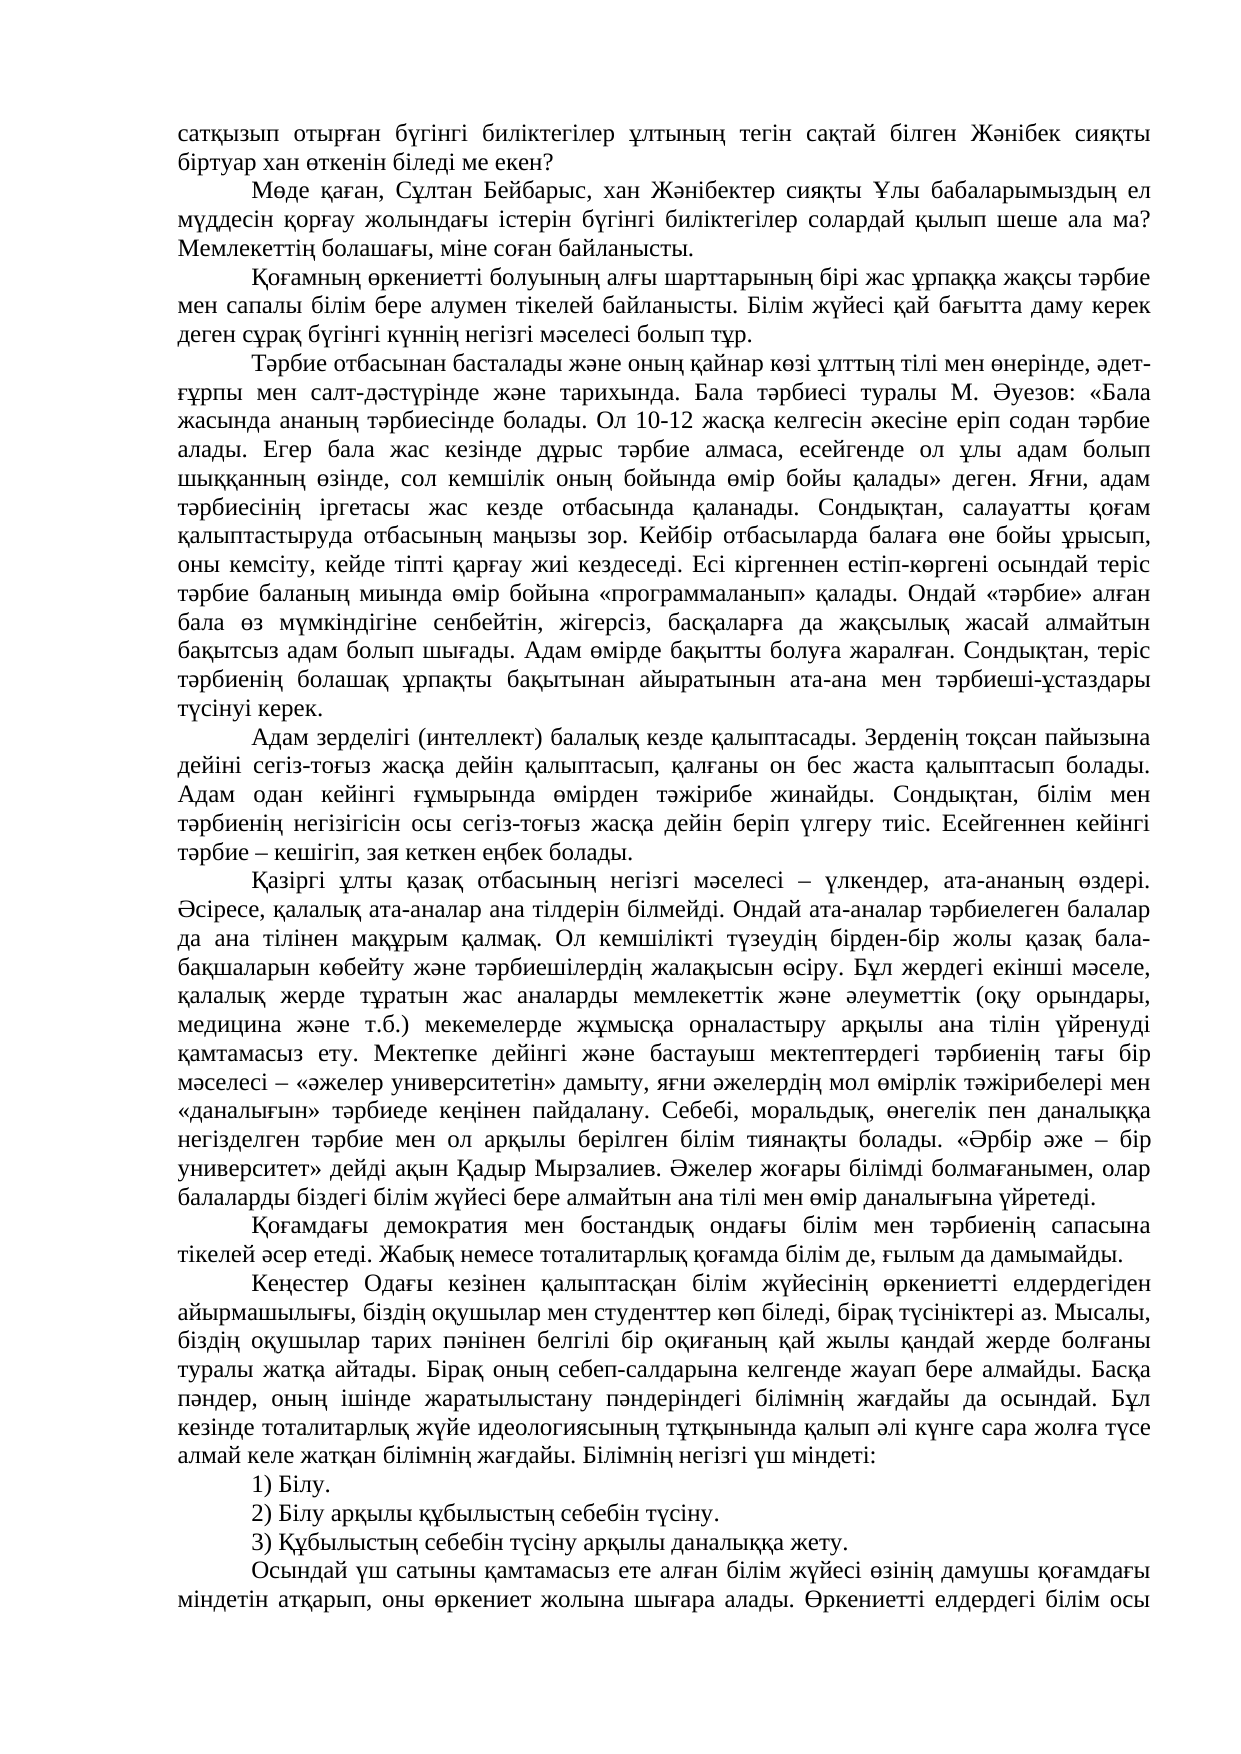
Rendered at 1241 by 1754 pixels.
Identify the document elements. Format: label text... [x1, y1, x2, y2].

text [177, 118, 1152, 176]
text Адам зерделігі (интеллект) балалық кезде қалыптасады. Зерденің тоқсан пайызына дейіні сегіз-тоғыз жасқа дейін қалыптасып, қалғаны он бес жаста қалыптасып болады. Адам одан кейінгі ғұмырында өмірден тәжірибе жинайды. Сондықтан, білім мен тәрбиенің негізігісін осы сегіз-тоғыз жасқа дейін беріп үлгеру тиіс. Есейгеннен кейінгі тәрбие – кешігіп, зая кеткен еңбек болады. [177, 722, 1152, 866]
text 1) Білу. [177, 1469, 1152, 1498]
text Қоғамдағы демократия мен бостандық ондағы білім мен тәрбиенің сапасына тікелей әсер етеді. Жабық немесе тоталитарлық қоғамда білім де, ғылым да дамымайды. [177, 1211, 1152, 1268]
text 3) Құбылыстың себебін түсіну арқылы даналыққа жету. [177, 1527, 1152, 1556]
text Қазіргі ұлты қазақ отбасының негізгі мәселесі – үлкендер, ата-ананың өздері. Әсіресе, қалалық ата-аналар ана тілдерін білмейді. Ондай ата-аналар тәрбиелеген балалар да ана тілінен мақұрым қалмақ. Ол кемшілікті түзеудің бірден-бір жолы қазақ бала-бақшаларын көбейту және тәрбиешілердің жалақысын өсіру. Бұл жердегі екінші мәселе, қалалық жерде тұратын жас аналарды мемлекеттік және әлеуметтік (оқу орындары, медицина және т.б.) мекемелерде жұмысқа орналастыру арқылы ана тілін үйренуді қамтамасыз ету. Мектепке дейінгі және бастауыш мектептердегі тәрбиенің тағы бір мәселесі – «әжелер университетін» дамыту, яғни әжелердің мол өмірлік тәжірибелері мен «даналығын» тәрбиеде кеңінен пайдалану. Себебі, моральдық, өнегелік пен даналыққа негізделген тәрбие мен ол арқылы берілген білім тиянақты болады. «Әрбір әже – бір университет» дейді ақын Қадыр Мырзалиев. Әжелер жоғары білімді болмағанымен, олар балаларды біздегі білім жүйесі бере алмайтын ана тілі мен өмір даналығына үйретеді. [177, 866, 1152, 1211]
text Тәрбие отбасынан басталады және оның қайнар көзі ұлттың тілі мен өнерінде, әдет-ғұрпы мен салт-дәстүрінде және тарихында. Бала тәрбиесі туралы М. Әуезов: «Бала жасында ананың тәрбиесінде болады. Ол 10-12 жасқа келгесін әкесіне еріп содан тәрбие алады. Егер бала жас кезінде дұрыс тәрбие алмаса, есейгенде ол ұлы адам болып шыққанның өзінде, сол кемшілік оның бойында өмір бойы қалады» деген. Яғни, адам тәрбиесінің іргетасы жас кезде отбасында қаланады. Сондықтан, салауатты қоғам қалыптастыруда отбасының маңызы зор. Кейбір отбасыларда балаға өне бойы ұрысып, оны кемсіту, кейде тіпті қарғау жиі кездеседі. Есі кіргеннен естіп-көргені осындай теріс тәрбие баланың миында өмір бойына «программаланып» қалады. Ондай «тәрбие» алған бала өз мүмкіндігіне сенбейтін, жігерсіз, басқаларға да жақсылық жасай алмайтын бақытсыз адам болып шығады. Адам өмірде бақытты болуға жаралған. Сондықтан, теріс тәрбиенің болашақ ұрпақты бақытынан айыратынын ата-ана мен тәрбиеші-ұстаздары түсінуі керек. [177, 348, 1152, 722]
text Қоғамның өркениетті болуының алғы шарттарының бірі жас ұрпаққа жақсы тәрбие мен сапалы білім бере алумен тікелей байланысты. Білім жүйесі қай бағытта даму керек деген сұрақ бүгінгі күннің негізгі мәселесі болып тұр. [177, 262, 1152, 348]
text Кеңестер Одағы кезінен қалыптасқан білім жүйесінің өркениетті елдердегіден айырмашылығы, біздің оқушылар мен студенттер көп біледі, бірақ түсініктері аз. Мысалы, біздің оқушылар тарих пәнінен белгілі бір оқиғаның қай жылы қандай жерде болғаны туралы жатқа айтады. Бірақ оның себеп-салдарына келгенде жауап бере алмайды. Басқа пәндер, оның ішінде жаратылыстану пәндеріндегі білімнің жағдайы да осындай. Бұл кезінде тоталитарлық жүйе идеологиясының тұтқынында қалып әлі күнге сара жолға түсе алмай келе жатқан білімнің жағдайы. Білімнің негізгі үш міндеті: [177, 1268, 1152, 1469]
text Мөде қаған, Сұлтан Бейбарыс, хан Жәнібектер сияқты Ұлы бабаларымыздың ел мүддесін қорғау жолындағы істерін бүгінгі биліктегілер солардай қылып шеше ала ма? Мемлекеттің болашағы, міне соған байланысты. [177, 176, 1152, 262]
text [177, 1556, 1152, 1613]
text 2) Білу арқылы құбылыстың себебін түсіну. [177, 1498, 1152, 1527]
